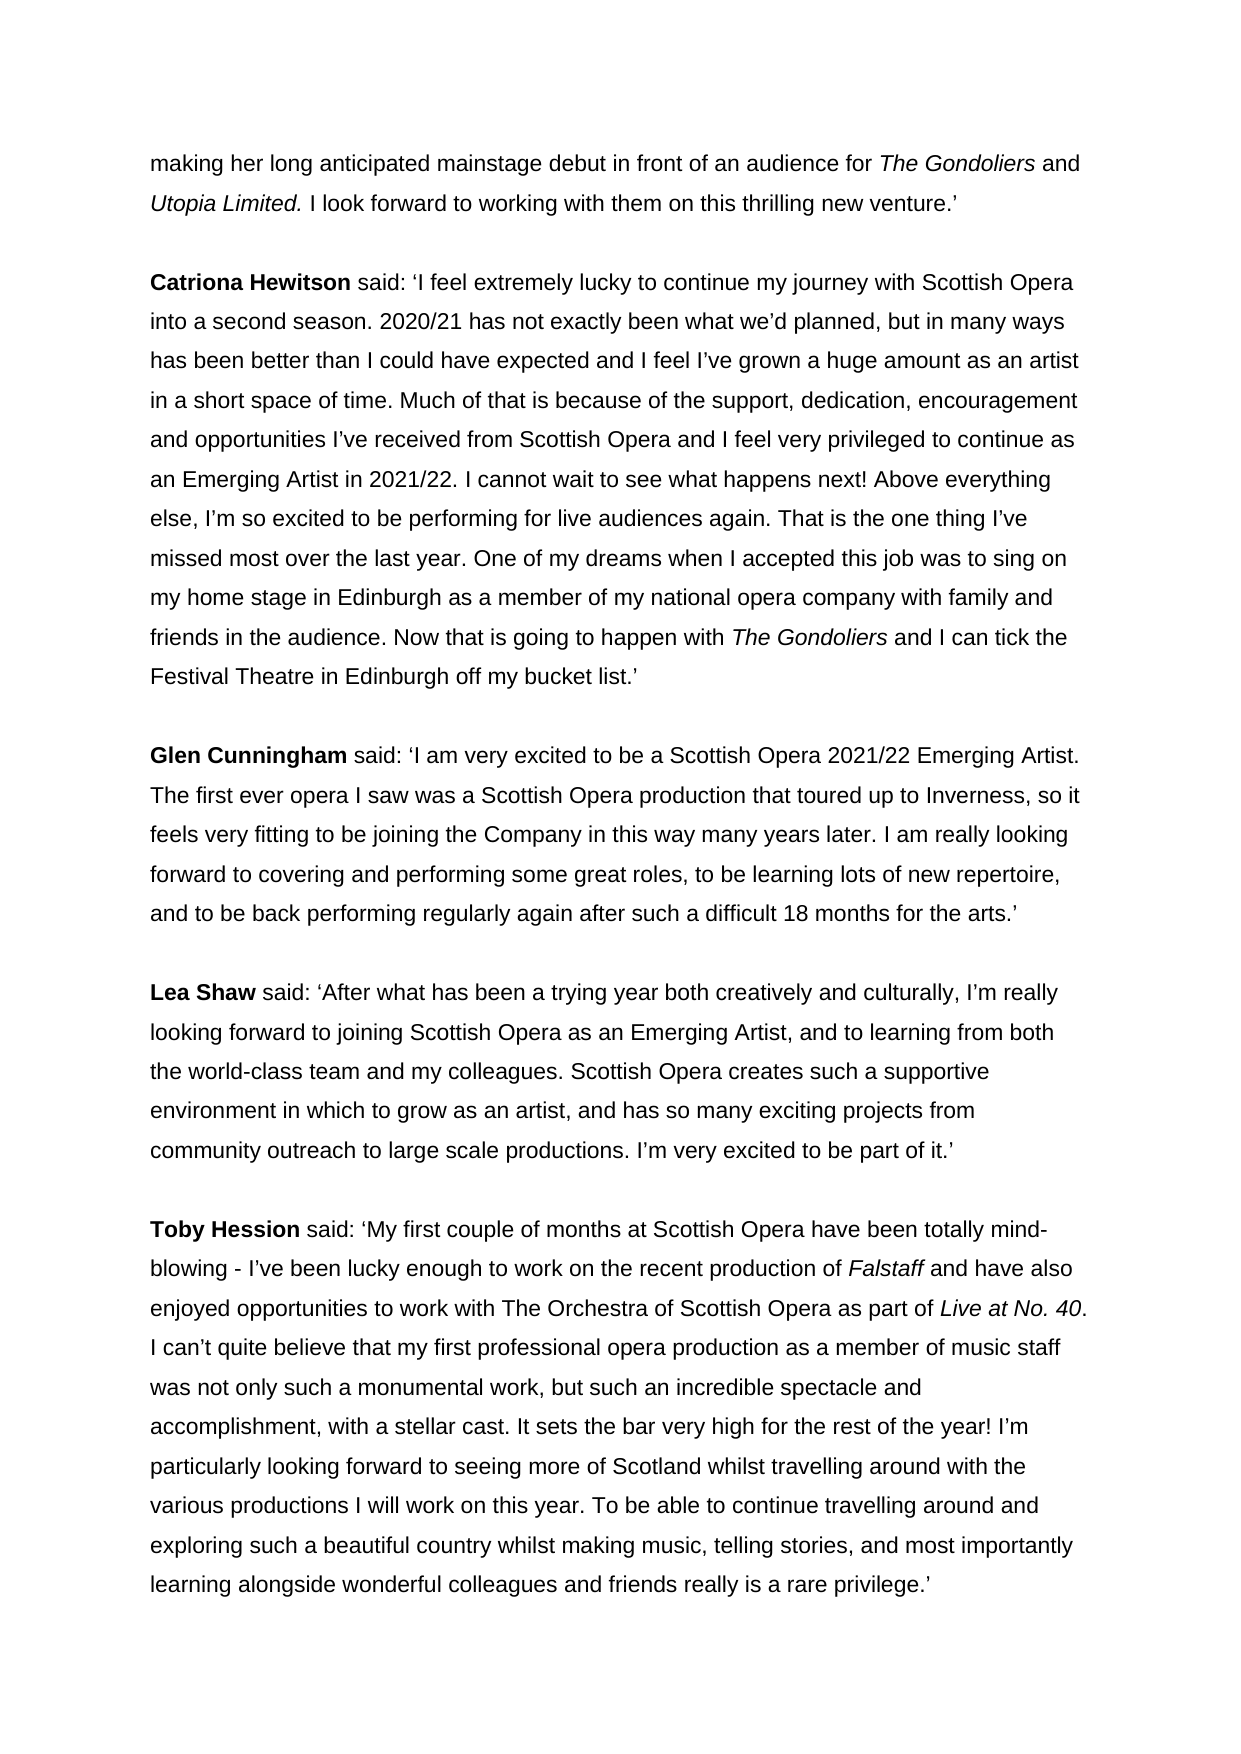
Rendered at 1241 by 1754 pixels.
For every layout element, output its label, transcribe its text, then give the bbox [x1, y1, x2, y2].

text Toby Hession said: ‘My first couple of months at Scottish Opera have been totally mind-blowing - I’ve been lucky enough to work on the recent production of Falstaff and have also enjoyed opportunities to work with The Orchestra of Scottish Opera as part of Live at No. 40. I can’t quite believe that my first professional opera production as a member of music staff was not only such a monumental work, but such an incredible spectacle and accomplishment, with a stellar cast. It sets the bar very high for the rest of the year! I’m particularly looking forward to seeing more of Scotland whilst travelling around with the various productions I will work on this year. To be able to continue travelling around and exploring such a beautiful country whilst making music, telling stories, and most importantly learning alongside wonderful colleagues and friends really is a rare privilege.’ [150, 1216, 1090, 1598]
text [150, 150, 1090, 216]
text Glen Cunningham said: ‘I am very excited to be a Scottish Opera 2021/22 Emerging Artist. The first ever opera I saw was a Scottish Opera production that toured up to Inverness, so it feels very fitting to be joining the Company in this way many years later. I am really looking forward to covering and performing some great roles, to be learning lots of new repertoire, and to be back performing regularly again after such a difficult 18 months for the arts.’ [150, 742, 1090, 926]
text Catriona Hewitson said: ‘I feel extremely lucky to continue my journey with Scottish Opera into a second season. 2020/21 has not exactly been what we’d planned, but in many ways has been better than I could have expected and I feel I’ve grown a huge amount as an artist in a short space of time. Much of that is because of the support, dedication, encouragement and opportunities I’ve received from Scottish Opera and I feel very privileged to continue as an Emerging Artist in 2021/22. I cannot wait to see what happens next! Above everything else, I’m so excited to be performing for live audiences again. That is the one thing I’ve missed most over the last year. One of my dreams when I accepted this job was to sing on my home stage in Edinburgh as a member of my national opera company with family and friends in the audience. Now that is going to happen with The Gondoliers and I can tick the Festival Theatre in Edinburgh off my bucket list.’ [150, 268, 1090, 689]
text Lea Shaw said: ‘After what has been a trying year both creatively and culturally, I’m really looking forward to joining Scottish Opera as an Emerging Artist, and to learning from both the world-class team and my colleagues. Scottish Opera creates such a supportive environment in which to grow as an artist, and has so many exciting projects from community outreach to large scale productions. I’m very excited to be part of it.’ [150, 979, 1090, 1163]
